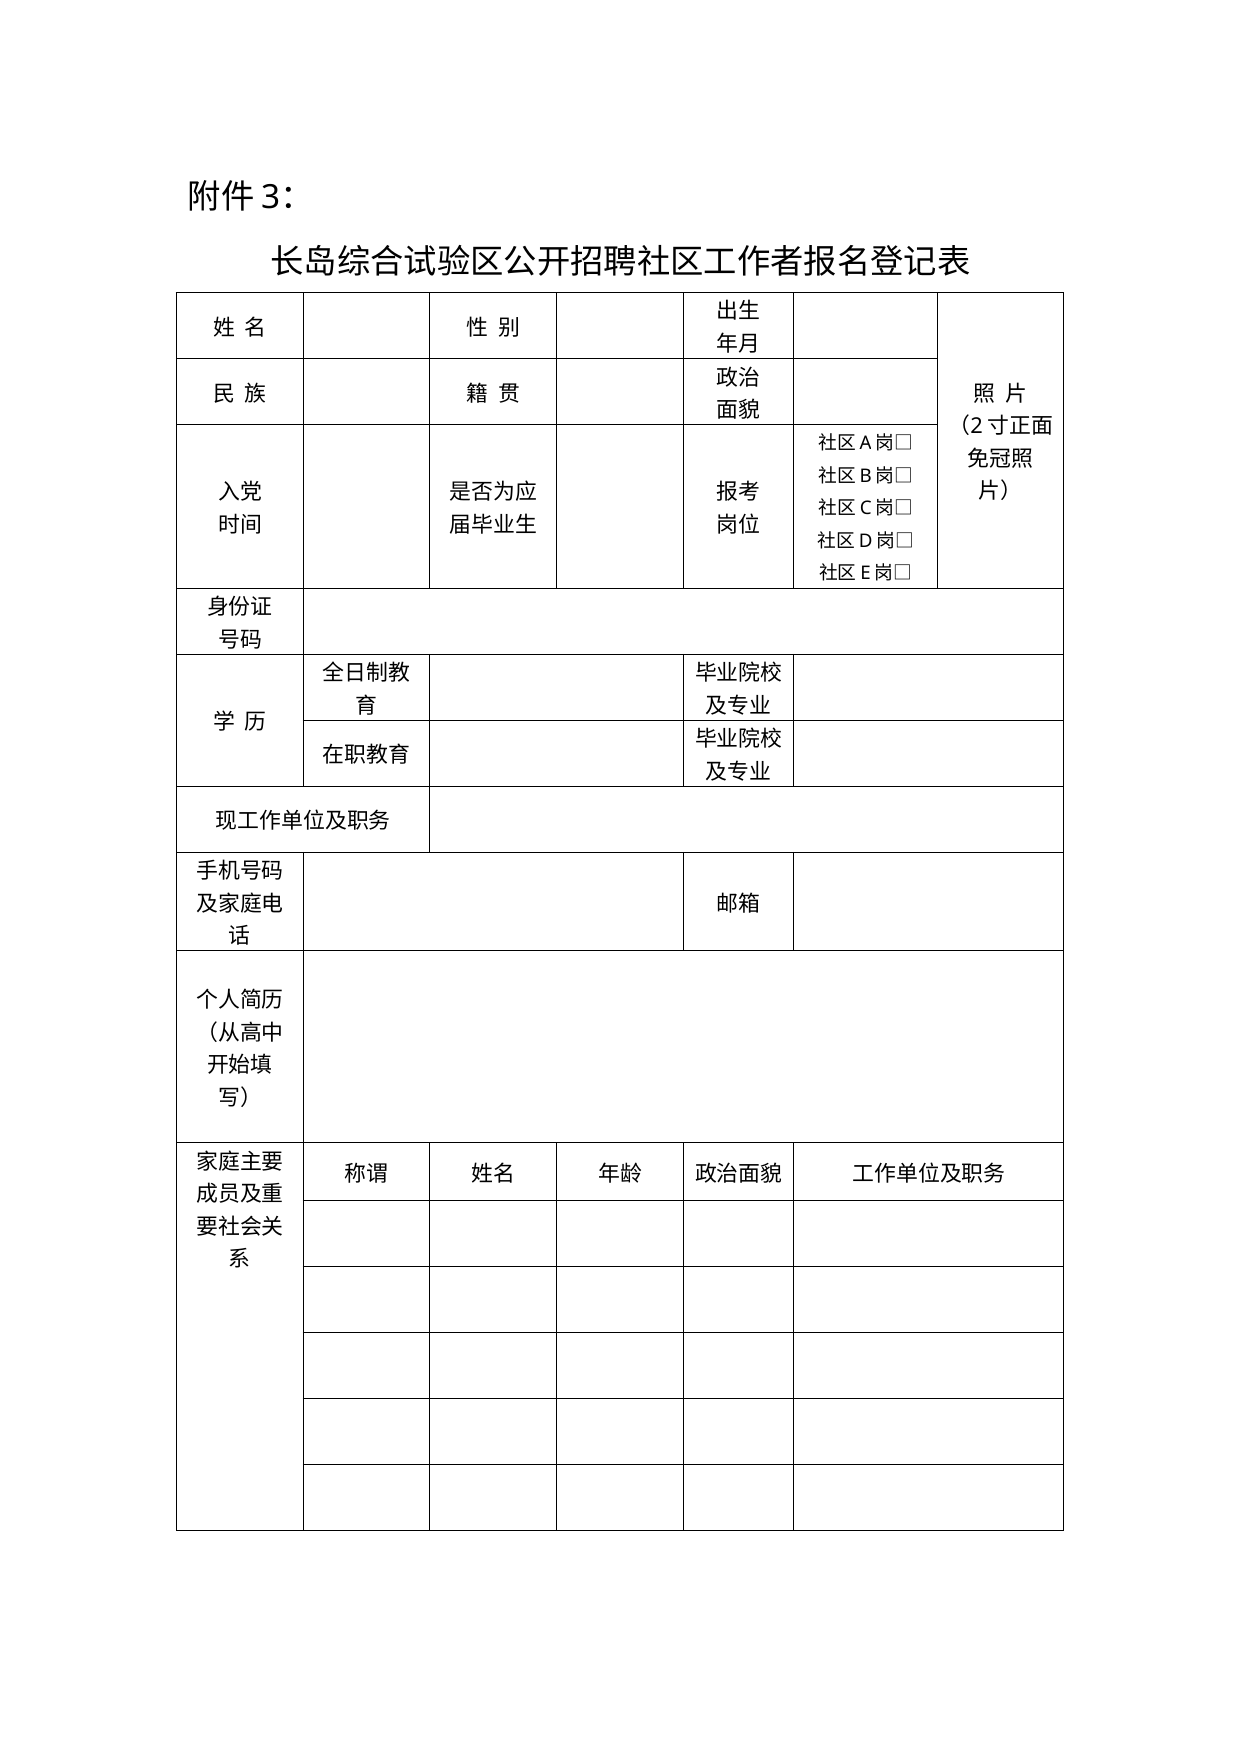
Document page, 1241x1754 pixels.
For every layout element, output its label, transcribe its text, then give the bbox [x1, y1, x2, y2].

table_cell [304, 425, 429, 588]
table_cell 学 历 [177, 655, 303, 786]
table_header [557, 293, 683, 358]
table_cell [430, 1333, 556, 1398]
table_cell 称谓 [304, 1143, 429, 1200]
table_cell 社区A岗□ 社区B岗□ 社区C岗□ 社区D岗□ 社区E岗□ [794, 425, 937, 588]
table_cell [304, 359, 429, 424]
table_header [304, 293, 429, 358]
table_cell [304, 589, 1063, 654]
table_cell 民 族 [177, 359, 303, 424]
table_cell [557, 1201, 683, 1266]
table_cell [794, 655, 1063, 720]
table_cell [304, 1465, 429, 1530]
table_cell [304, 951, 1063, 1142]
table_cell [430, 1399, 556, 1464]
table_header 照 片 （2寸正面免冠照片） [938, 293, 1063, 588]
table_cell 入党 时间 [177, 425, 303, 588]
table_cell 毕业院校及专业 [684, 655, 793, 720]
table_cell [557, 359, 683, 424]
table_cell [684, 1399, 793, 1464]
table_cell [557, 425, 683, 588]
table_cell [430, 1465, 556, 1530]
table_cell 年龄 [557, 1143, 683, 1200]
table_header 姓 名 [177, 293, 303, 358]
table_cell 在职教育 [304, 721, 429, 786]
table_cell [794, 853, 1063, 950]
table_cell [794, 1465, 1063, 1530]
table_cell [430, 787, 1063, 852]
table_cell [430, 721, 683, 786]
table_cell 姓名 [430, 1143, 556, 1200]
table_cell 工作单位及职务 [794, 1143, 1063, 1200]
table_cell [684, 1333, 793, 1398]
table_cell [794, 359, 937, 424]
table_cell 身份证 号码 [177, 589, 303, 654]
table_cell [557, 1267, 683, 1332]
table_cell [430, 1201, 556, 1266]
table_cell 家庭主要成员及重要社会关系 [177, 1143, 303, 1530]
table_cell [304, 1399, 429, 1464]
table_cell [684, 1465, 793, 1530]
table_cell 报考 岗位 [684, 425, 793, 588]
table_cell [794, 1399, 1063, 1464]
table_cell 籍 贯 [430, 359, 556, 424]
table_cell [430, 1267, 556, 1332]
table_cell [304, 1267, 429, 1332]
table_cell 全日制教育 [304, 655, 429, 720]
table_cell 邮箱 [684, 853, 793, 950]
table_cell [557, 1399, 683, 1464]
table_cell 政治 面貌 [684, 359, 793, 424]
table_cell [794, 721, 1063, 786]
table_cell 政治面貌 [684, 1143, 793, 1200]
table_cell [304, 1201, 429, 1266]
table_cell 是否为应届毕业生 [430, 425, 556, 588]
text 附件3： [187, 162, 1053, 227]
text 长岛综合试验区公开招聘社区工作者报名登记表 [187, 227, 1053, 292]
table_cell 毕业院校及专业 [684, 721, 793, 786]
table_cell 现工作单位及职务 [177, 787, 429, 852]
table_header [794, 293, 937, 358]
table_header 出生 年月 [684, 293, 793, 358]
table_cell [304, 853, 683, 950]
table_cell [557, 1333, 683, 1398]
table_cell [684, 1201, 793, 1266]
table_cell [794, 1333, 1063, 1398]
table_cell 手机号码及家庭电话 [177, 853, 303, 950]
table_cell [794, 1267, 1063, 1332]
table_cell [304, 1333, 429, 1398]
table_cell 个人简历（从高中开始填写） [177, 951, 303, 1142]
table_cell [684, 1267, 793, 1332]
table_cell [794, 1201, 1063, 1266]
table_cell [430, 655, 683, 720]
table_header 性 别 [430, 293, 556, 358]
table_cell [557, 1465, 683, 1530]
